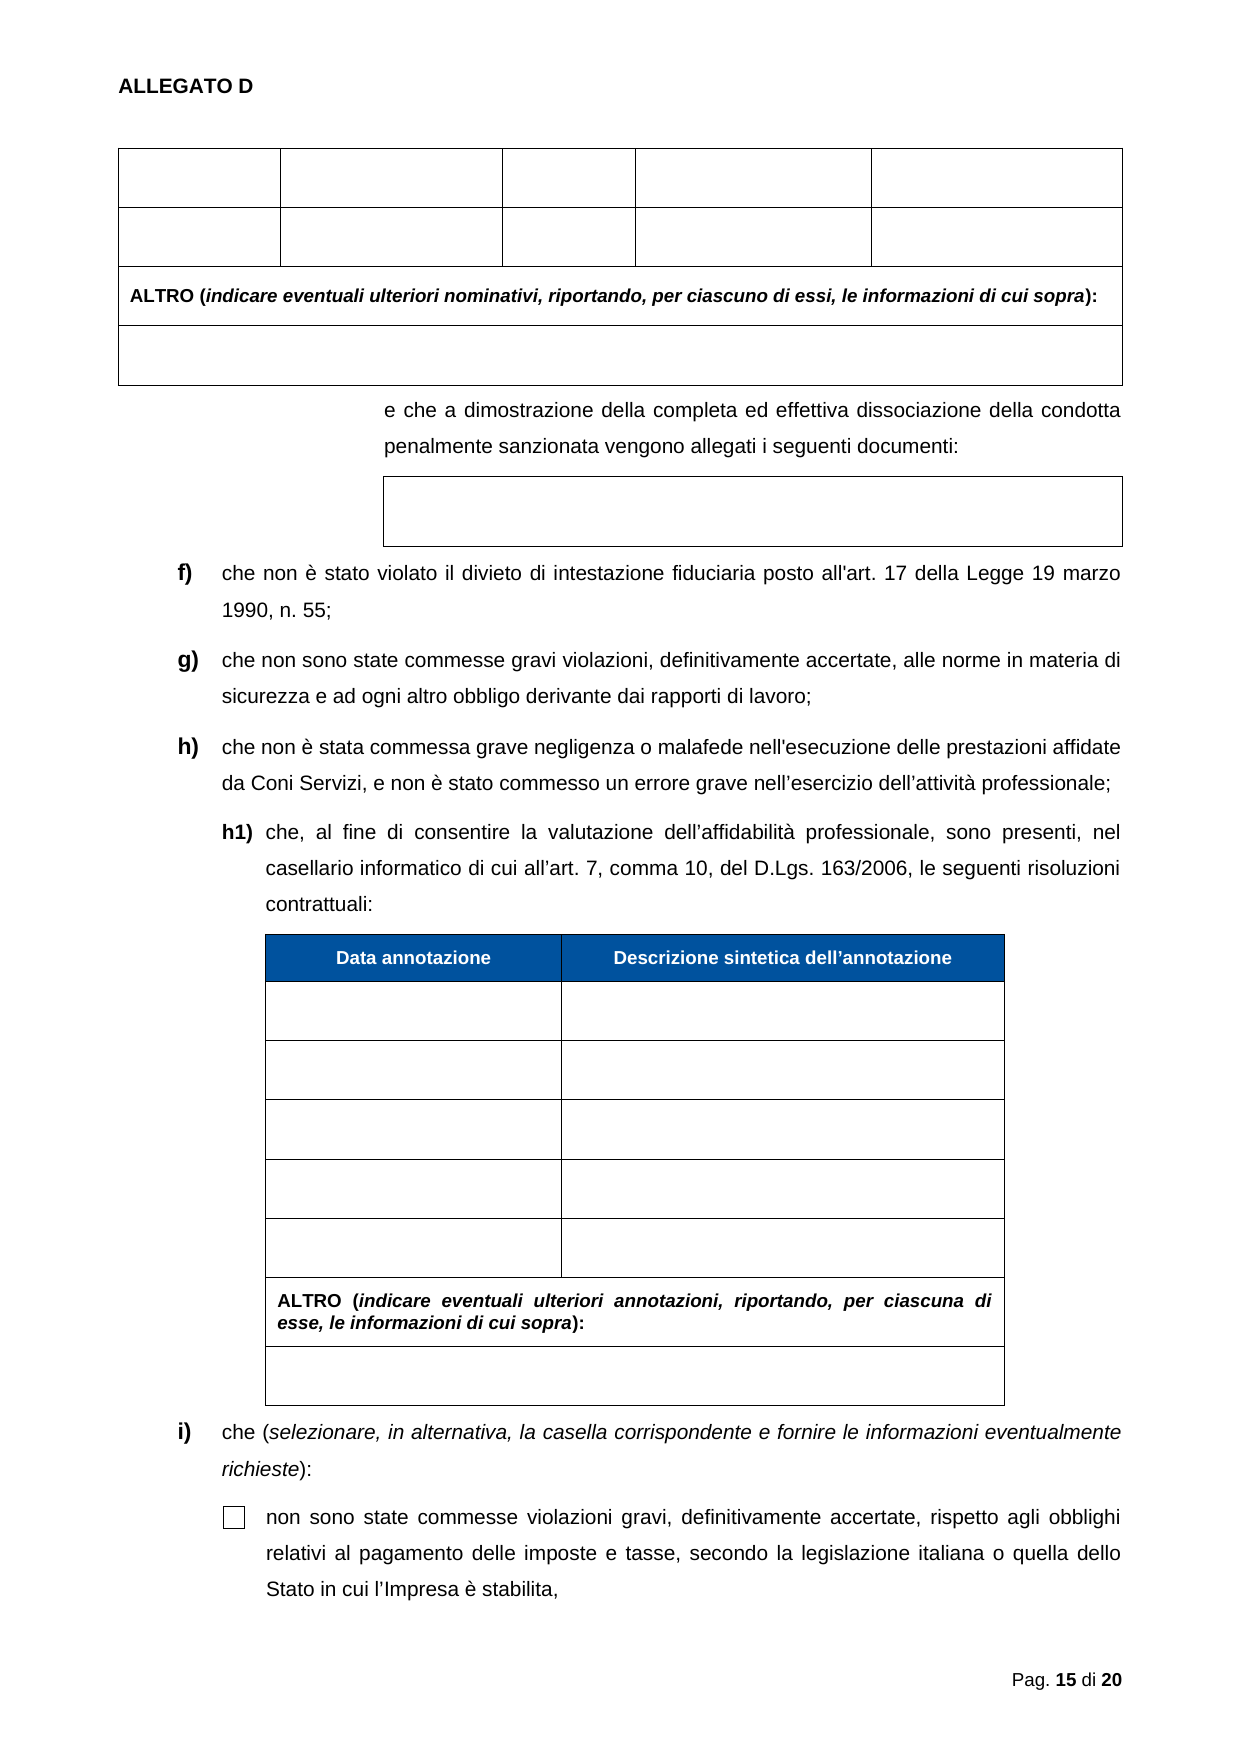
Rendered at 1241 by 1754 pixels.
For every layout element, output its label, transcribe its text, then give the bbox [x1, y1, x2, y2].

table_cell [872, 208, 1122, 266]
table_cell ALTRO (indicare eventuali ulteriori nominativi, riportando, per ciascuno di essi, le informazioni di cui sopra): [119, 267, 1122, 325]
table_cell [562, 1100, 1004, 1158]
table_cell ALTRO (indicare eventuali ulteriori annotazioni, riportando, per ciascuna di esse, le informazioni di cui sopra): [266, 1278, 1004, 1346]
table_header Data annotazione [266, 935, 561, 981]
table_cell [281, 149, 502, 207]
text e che a dimostrazione della completa ed effettiva dissociazione della condotta penalmente sanzionata vengono allegati i seguenti documenti: [384, 398, 1122, 458]
table_cell [119, 149, 280, 207]
table_cell [562, 1219, 1004, 1277]
table_cell [562, 1041, 1004, 1099]
table_cell [266, 1347, 1004, 1405]
table_cell [636, 149, 871, 207]
list che non è stato violato il divieto di intestazione fiduciaria posto all'art. 17 della Legge 19 marzo 1990, n. 55; [177, 559, 1122, 622]
list che (selezionare, in alternativa, la casella corrispondente e fornire le informazioni eventualmente richieste): [177, 1418, 1122, 1481]
table_cell [266, 1219, 561, 1277]
table_header [384, 477, 1122, 546]
table_cell [119, 326, 1122, 384]
table_cell [503, 208, 635, 266]
table_cell [636, 208, 871, 266]
table_cell [281, 208, 502, 266]
table_cell [266, 982, 561, 1040]
text non sono state commesse violazioni gravi, definitivamente accertate, rispetto agli obblighi relativi al pagamento delle imposte e tasse, secondo la legislazione italiana o quella dello Stato in cui l’Impresa è stabilita, [222, 1505, 1122, 1601]
table_cell [266, 1100, 561, 1158]
list che non è stata commessa grave negligenza o malafede nell'esecuzione delle prestazioni affidate da Coni Servizi, e non è stato commesso un errore grave nell’esercizio dell’attività professionale; [177, 733, 1122, 795]
table_cell [119, 208, 280, 266]
list che non sono state commesse gravi violazioni, definitivamente accertate, alle norme in materia di sicurezza e ad ogni altro obbligo derivante dai rapporti di lavoro; [177, 646, 1122, 708]
table_cell [562, 1160, 1004, 1217]
table_cell [266, 1160, 561, 1217]
table_header Descrizione sintetica dell’annotazione [562, 935, 1004, 981]
table_cell [872, 149, 1122, 207]
table_cell [562, 982, 1004, 1040]
text h1) che, al fine di consentire la valutazione dell’affidabilità professionale, sono presenti, nel casellario informatico di cui all’art. 7, comma 10, del D.Lgs. 163/2006, le seguenti risoluzioni contrattuali: [222, 819, 1122, 915]
table_cell [503, 149, 635, 207]
table_cell [266, 1041, 561, 1099]
